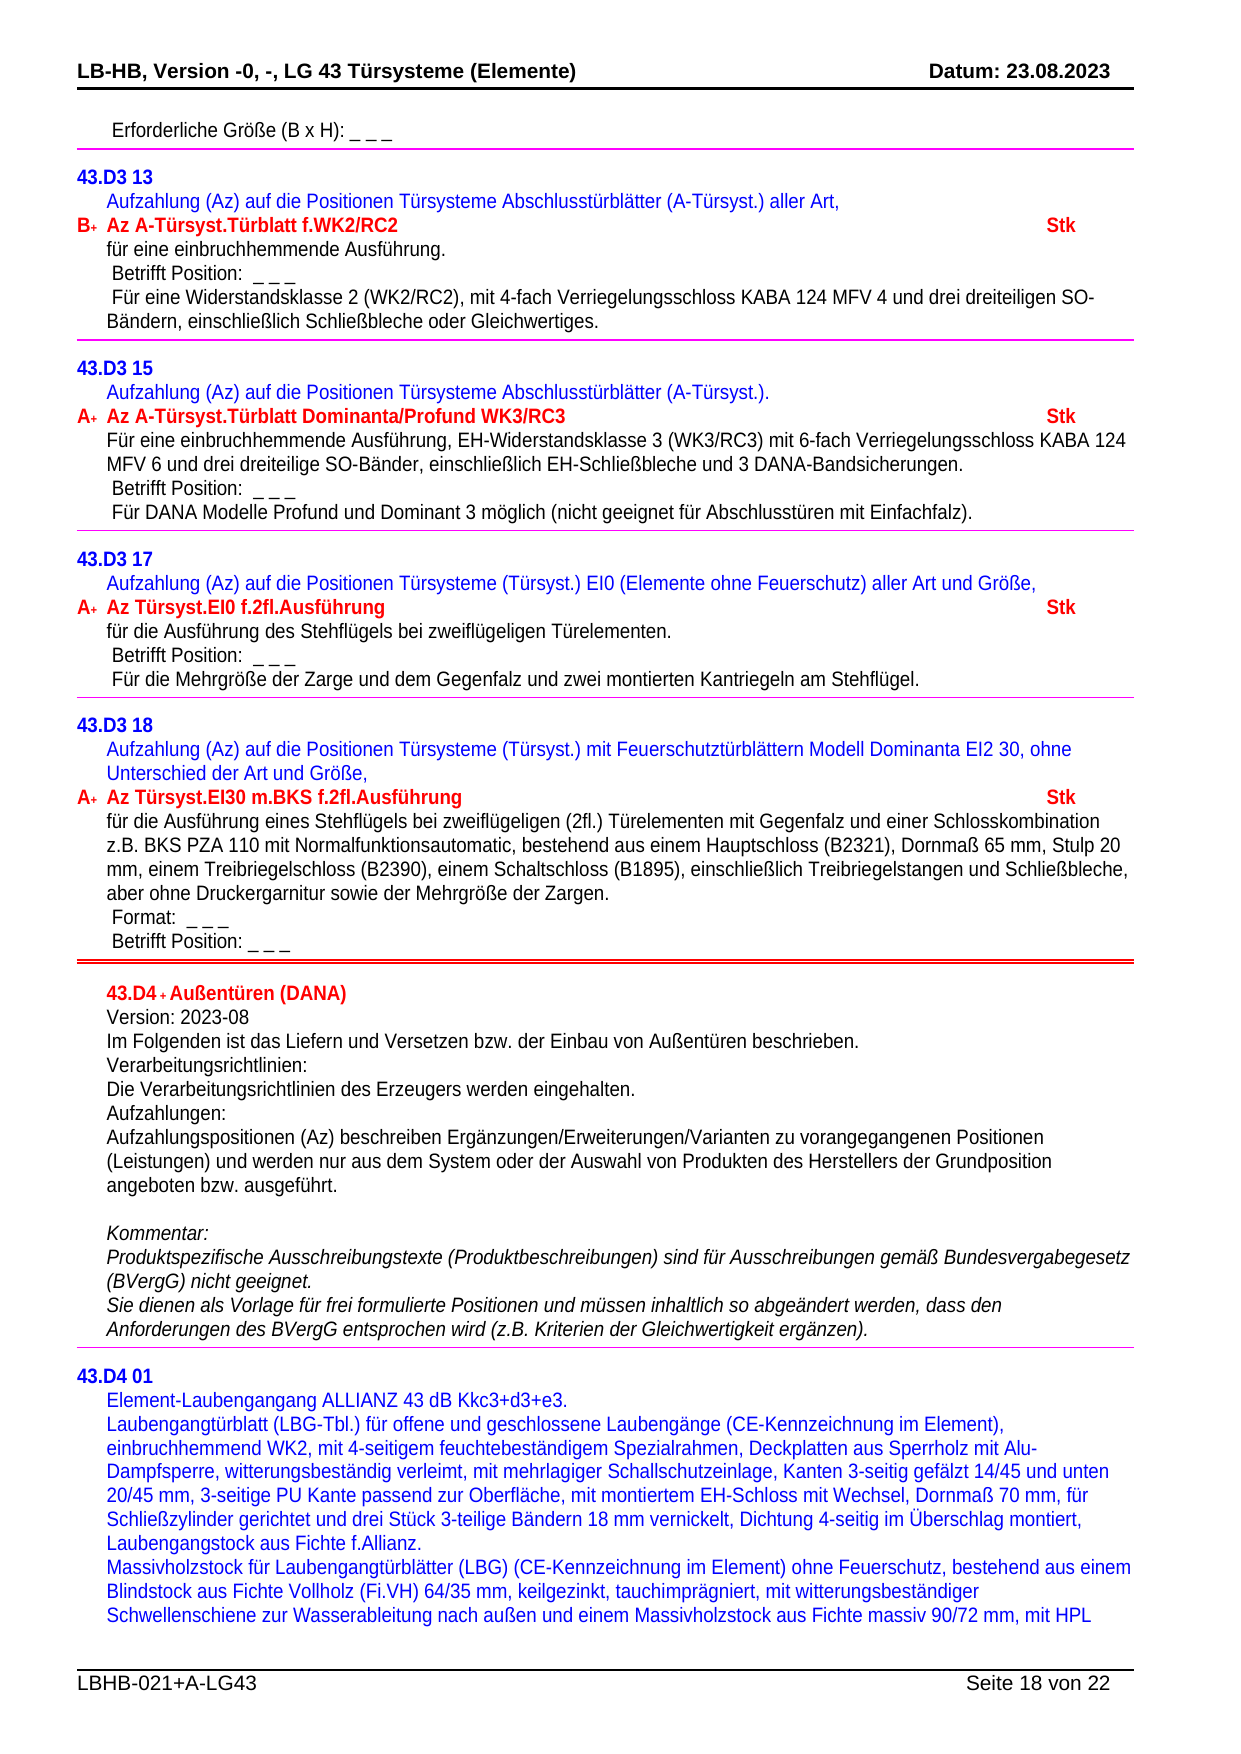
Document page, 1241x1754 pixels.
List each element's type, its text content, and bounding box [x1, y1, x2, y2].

text Aufzahlung (Az) auf die Positionen Türsysteme Abschlusstürblätter (A-Türsyst.). [106, 380, 1134, 404]
text Erforderliche Größe (B x H): _ _ _ [106, 118, 1134, 142]
text A+ Az Türsyst.EI30 m.BKS f.2fl.Ausführung Stk [77, 785, 1134, 809]
text für die Ausführung eines Stehflügels bei zweiflügeligen (2fl.) Türelementen mit Gegenfalz und einer Schlosskombination z.B. BKS PZA 110 mit Normalfunktionsautomatic, bestehend aus einem Hauptschloss (B2321), Dornmaß 65 mm, Stulp 20 mm, einem Treibriegelschloss (B2390), einem Schaltschloss (B1895), einschließlich Treibriegelstangen und Schließbleche, aber ohne Druckergarnitur sowie der Mehrgröße der Zargen. [106, 809, 1134, 905]
text Aufzahlung (Az) auf die Positionen Türsysteme Abschlusstürblätter (A-Türsyst.) aller Art, [106, 189, 1134, 213]
text 43.D3 17 [77, 547, 1134, 571]
text Format: _ _ _ [106, 905, 1134, 929]
text Version: 2023-08 [106, 1005, 1134, 1029]
text Sie dienen als Vorlage für frei formulierte Positionen und müssen inhaltlich so abgeändert werden, dass den Anforderungen des BVergG entsprochen wird (z.B. Kriterien der Gleichwertigkeit ergänzen). [106, 1293, 1134, 1341]
text Betrifft Position: _ _ _ [106, 261, 1134, 285]
text B+ Az A-Türsyst.Türblatt f.WK2/RC2 Stk [77, 213, 1134, 237]
text 43.D3 15 [77, 356, 1134, 380]
text 43.D3 18 [77, 713, 1134, 737]
text Im Folgenden ist das Liefern und Versetzen bzw. der Einbau von Außentüren beschrieben. [106, 1029, 1134, 1053]
text 43.D3 13 [77, 165, 1134, 189]
text Aufzahlung (Az) auf die Positionen Türsysteme (Türsyst.) mit Feuerschutztürblättern Modell Dominanta EI2 30, ohne Unterschied der Art und Größe, [106, 737, 1134, 785]
text Betrifft Position: _ _ _ [106, 642, 1134, 666]
text Element-Laubengangang ALLIANZ 43 dB Kkc3+d3+e3. [106, 1387, 1134, 1411]
text Aufzahlungspositionen (Az) beschreiben Ergänzungen/Erweiterungen/Varianten zu vorangegangenen Positionen (Leistungen) und werden nur aus dem System oder der Auswahl von Produkten des Herstellers der Grundposition angeboten bzw. ausgeführt. [106, 1125, 1134, 1197]
text Für DANA Modelle Profund und Dominant 3 möglich (nicht geeignet für Abschlusstüren mit Einfachfalz). [106, 499, 1134, 523]
text 43.D4 + Außentüren (DANA) [106, 981, 1134, 1005]
text Aufzahlungen: [106, 1101, 1134, 1125]
text A+ Az Türsyst.EI0 f.2fl.Ausführung Stk [77, 594, 1134, 618]
text Aufzahlung (Az) auf die Positionen Türsysteme (Türsyst.) EI0 (Elemente ohne Feuerschutz) aller Art und Größe, [106, 571, 1134, 594]
text für eine einbruchhemmende Ausführung. [106, 237, 1134, 261]
text Produktspezifische Ausschreibungstexte (Produktbeschreibungen) sind für Ausschreibungen gemäß Bundesvergabegesetz (BVergG) nicht geeignet. [106, 1245, 1134, 1293]
text A+ Az A-Türsyst.Türblatt Dominanta/Profund WK3/RC3 Stk [77, 404, 1134, 428]
text Die Verarbeitungsrichtlinien des Erzeugers werden eingehalten. [106, 1077, 1134, 1101]
text Betrifft Position: _ _ _ [106, 476, 1134, 499]
text Verarbeitungsrichtlinien: [106, 1053, 1134, 1077]
text Kommentar: [106, 1221, 1134, 1245]
text 43.D4 01 [77, 1363, 1134, 1387]
text Betrifft Position: _ _ _ [106, 929, 1134, 953]
text Laubengangtürblatt (LBG-Tbl.) für offene und geschlossene Laubengänge (CE-Kennzeichnung im Element), einbruchhemmend WK2, mit 4-seitigem feuchtebeständigem Spezialrahmen, Deckplatten aus Sperrholz mit Alu-Dampfsperre, witterungsbeständig verleimt, mit mehrlagiger Schallschutzeinlage, Kanten 3-seitig gefälzt 14/45 und unten 20/45 mm, 3-seitige PU Kante passend zur Oberfläche, mit montiertem EH-Schloss mit Wechsel, Dornmaß 70 mm, für Schließzylinder gerichtet und drei Stück 3-teilige Bändern 18 mm vernickelt, Dichtung 4-seitig im Überschlag montiert, [106, 1411, 1134, 1531]
text Für eine einbruchhemmende Ausführung, EH-Widerstandsklasse 3 (WK3/RC3) mit 6-fach Verriegelungsschloss KABA 124 MFV 6 und drei dreiteilige SO-Bänder, einschließlich EH-Schließbleche und 3 DANA-Bandsicherungen. [106, 428, 1134, 476]
text Laubengangstock aus Fichte f.Allianz. [106, 1531, 1134, 1555]
text Für eine Widerstandsklasse 2 (WK2/RC2), mit 4-fach Verriegelungsschloss KABA 124 MFV 4 und drei dreiteiligen SO-Bändern, einschließlich Schließbleche oder Gleichwertiges. [106, 285, 1134, 333]
text für die Ausführung des Stehflügels bei zweiflügeligen Türelementen. [106, 618, 1134, 642]
text Für die Mehrgröße der Zarge und dem Gegenfalz und zwei montierten Kantriegeln am Stehflügel. [106, 666, 1134, 690]
